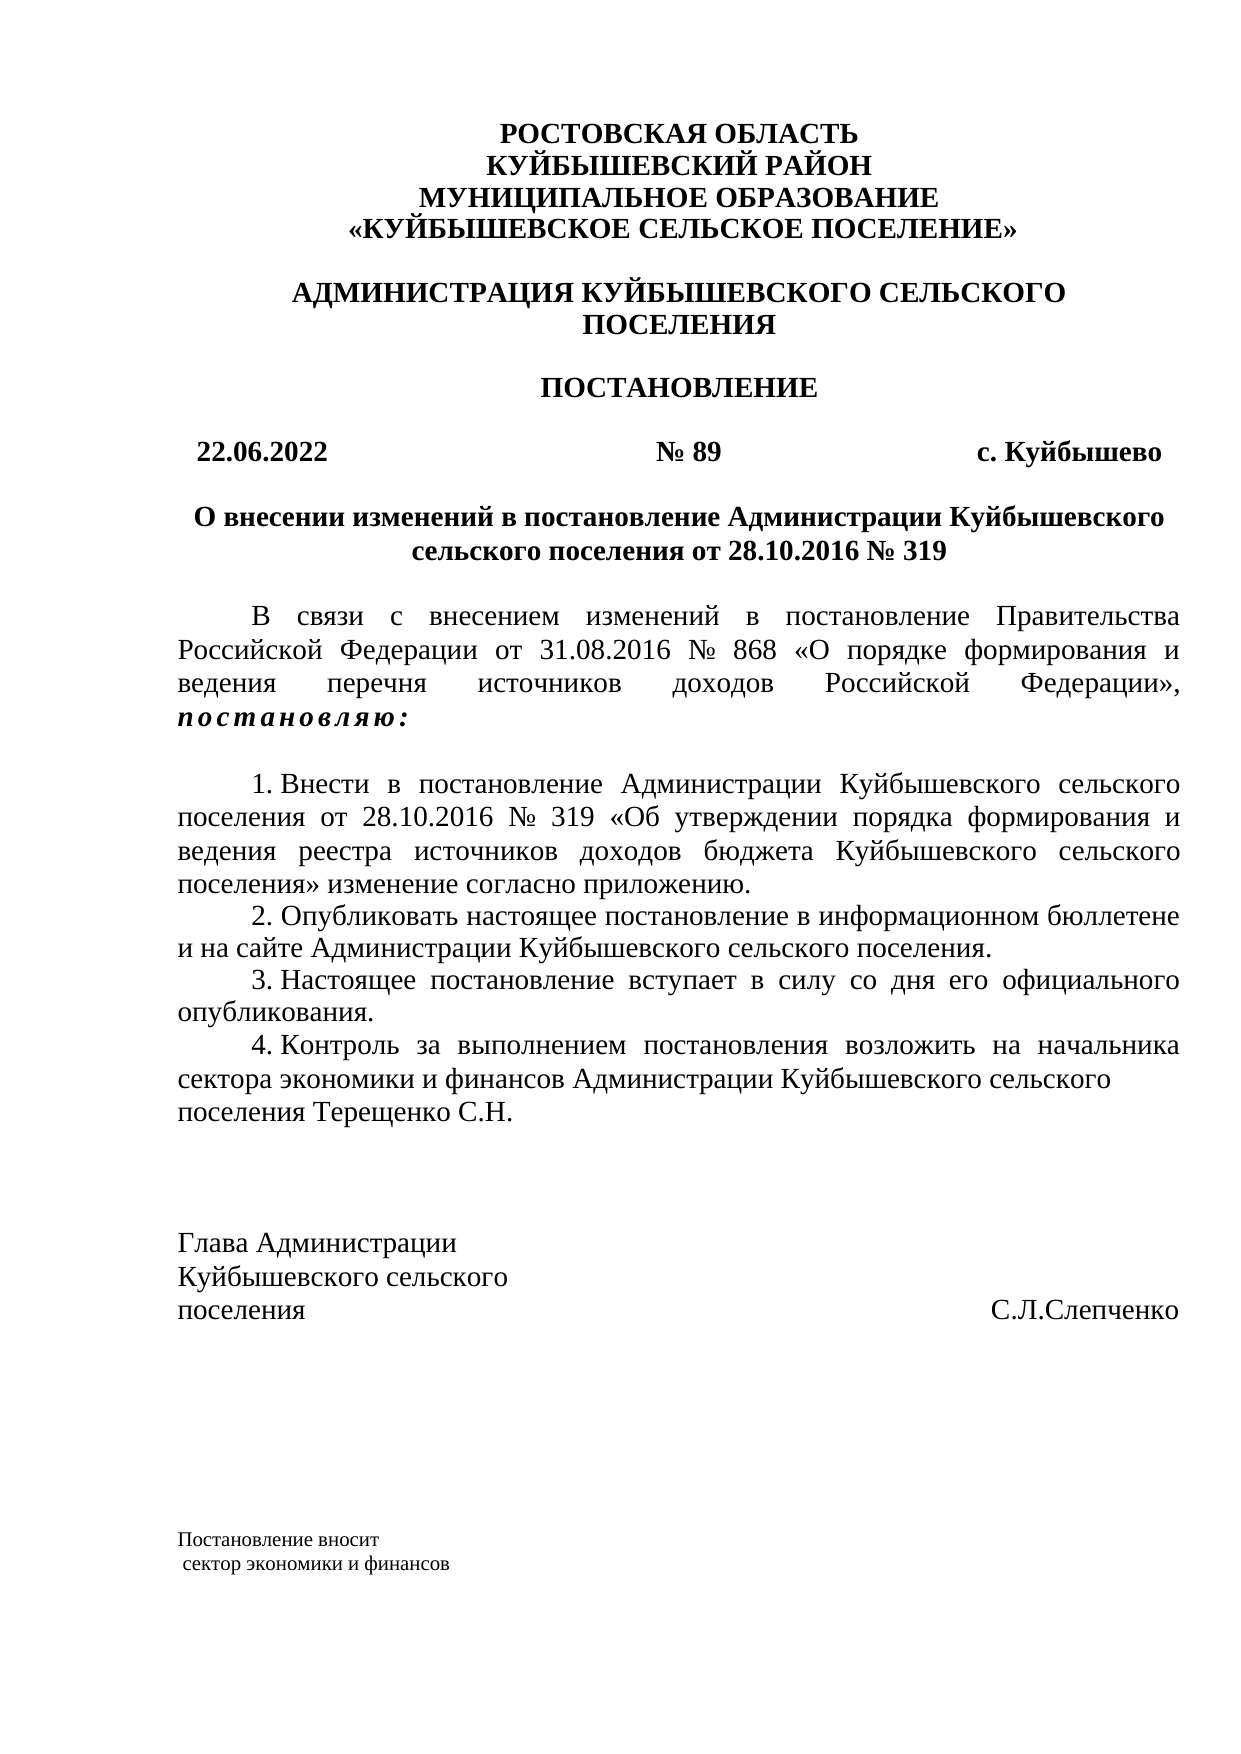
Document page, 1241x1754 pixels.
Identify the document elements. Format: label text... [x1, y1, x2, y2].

text МУНИЦИПАЛЬНОЕ ОБРАЗОВАНИЕ [177, 182, 1181, 213]
text Глава Администрации [177, 1225, 1181, 1259]
text «КУЙБЫШЕВСКОЕ СЕЛЬСКОЕ ПОСЕЛЕНИЕ» [177, 213, 1181, 245]
text КУЙБЫШЕВСКИЙ РАЙОН [177, 150, 1181, 182]
text сектор экономики и финансов [177, 1551, 1181, 1575]
text 3. Настоящее постановление вступает в силу со дня его официального опубликования. [177, 964, 1181, 1027]
text поселения С.Л.Слепченко [177, 1292, 1181, 1326]
text О внесении изменений в постановление Администрации Куйбышевского сельского поселения от 28.10.2016 № 319 [177, 499, 1181, 566]
text ПОСЕЛЕНИЯ [177, 309, 1181, 341]
text РОСТОВСКАЯ ОБЛАСТЬ [177, 118, 1181, 150]
text 22.06.2022 № 89 с. Куйбышево [177, 436, 1181, 468]
text АДМИНИСТРАЦИЯ КУЙБЫШЕВСКОГО СЕЛЬСКОГО [177, 277, 1181, 309]
text 4. Контроль за выполнением постановления возложить на начальника сектора экономики и финансов Администрации Куйбышевского сельского [177, 1027, 1181, 1094]
text Куйбышевского сельского [177, 1259, 1181, 1292]
text 2. Опубликовать настоящее постановление в информационном бюллетене и на сайте Администрации Куйбышевского сельского поселения. [177, 900, 1181, 964]
text В связи с внесением изменений в постановление Правительства Российской Федерации от 31.08.2016 № 868 «О порядке формирования и ведения перечня источников доходов Российской Федерации», постановляю: [177, 598, 1181, 732]
text поселения Терещенко С.Н. [177, 1094, 1181, 1128]
text 1. Внести в постановление Администрации Куйбышевского сельского поселения от 28.10.2016 № 319 «Об утверждении порядка формирования и ведения реестра источников доходов бюджета Куйбышевского сельского поселения» изменение согласно приложению. [177, 766, 1181, 900]
text ПОСТАНОВЛЕНИЕ [177, 372, 1181, 404]
text Постановление вносит [177, 1527, 1181, 1551]
